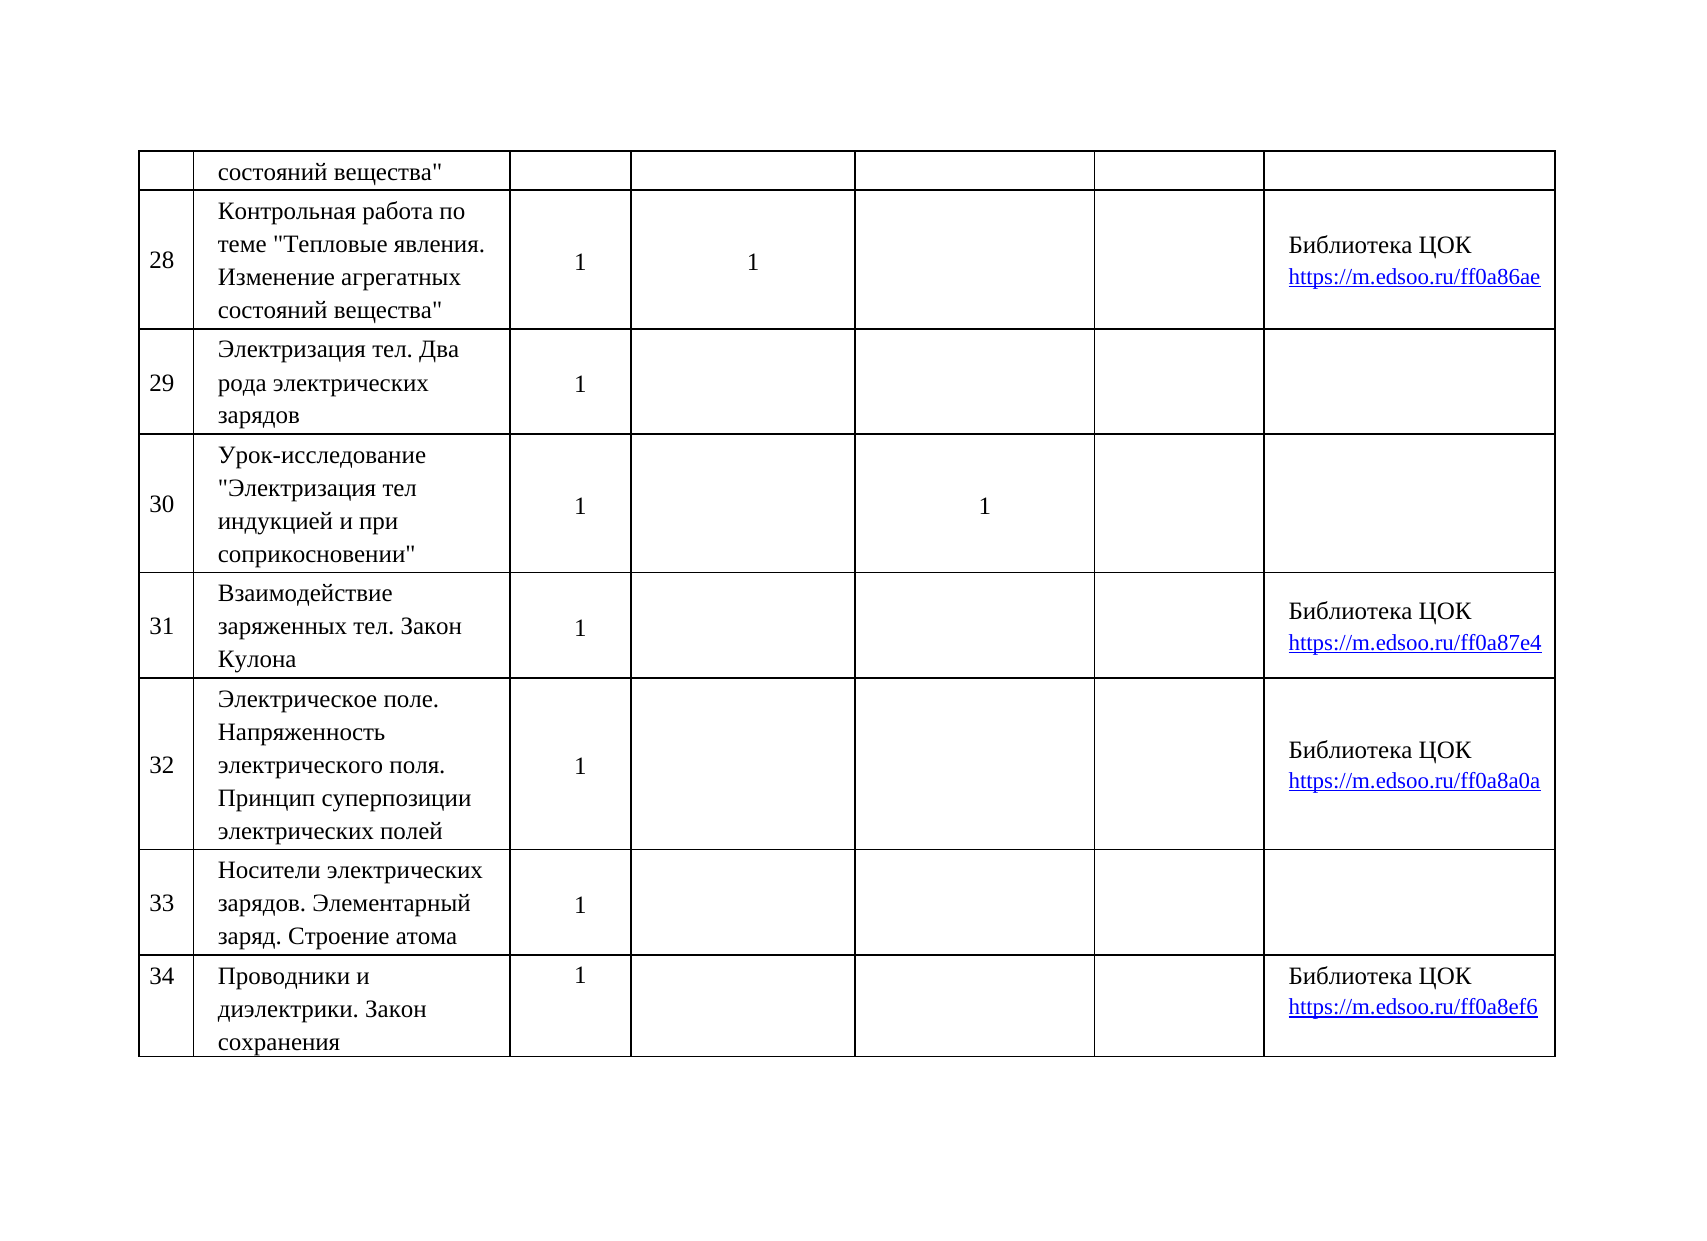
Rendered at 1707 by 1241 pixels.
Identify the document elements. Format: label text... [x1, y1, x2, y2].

table_cell [632, 573, 854, 677]
table_cell 1 [511, 152, 630, 189]
table_cell 29 [140, 330, 193, 433]
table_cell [1265, 956, 1554, 1056]
table_cell Библиотека ЦОК https://m.edsoo.ru/ff0a86ae [1265, 191, 1554, 328]
table_cell 34 [140, 956, 193, 1056]
table_cell 31 [140, 573, 193, 677]
table_cell 1 [856, 435, 1094, 572]
table_cell [1265, 330, 1554, 433]
table_cell [632, 152, 854, 189]
table_cell 1 [511, 435, 630, 572]
table_cell 1 [511, 330, 630, 433]
table_cell 1 [511, 573, 630, 677]
table_cell [632, 850, 854, 954]
table_cell [1095, 330, 1263, 433]
table_cell [632, 679, 854, 848]
table_cell 33 [140, 850, 193, 954]
table_cell Носители электрических зарядов. Элементарный заряд. Строение атома [194, 850, 509, 954]
table_cell [856, 191, 1094, 328]
table_cell [856, 679, 1094, 848]
table_cell [1095, 573, 1263, 677]
table_cell Электризация тел. Два рода электрических зарядов [194, 330, 509, 433]
table_cell 1 [511, 850, 630, 954]
table_cell [856, 573, 1094, 677]
table_cell 1 [632, 191, 854, 328]
table_cell Библиотека ЦОК https://m.edsoo.ru/ff0a8a0a [1265, 679, 1554, 848]
table_cell [1095, 191, 1263, 328]
table_cell [1095, 435, 1263, 572]
table_cell 28 [140, 191, 193, 328]
table_cell 1 [511, 956, 630, 1056]
table_cell [1095, 679, 1263, 848]
table_cell [856, 330, 1094, 433]
table_cell Электрическое поле. Напряженность электрического поля. Принцип суперпозиции электрических полей [194, 679, 509, 848]
table_cell Взаимодействие заряженных тел. Закон Кулона [194, 573, 509, 677]
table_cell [194, 956, 509, 1056]
table_cell [1095, 850, 1263, 954]
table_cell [194, 152, 509, 189]
table_cell [632, 330, 854, 433]
table_cell [856, 152, 1094, 189]
table_cell [632, 435, 854, 572]
table_cell [1265, 850, 1554, 954]
table_cell 27 [140, 152, 193, 189]
table_cell 1 [511, 191, 630, 328]
table_cell Контрольная работа по теме "Тепловые явления. Изменение агрегатных состояний вещества" [194, 191, 509, 328]
table_cell 30 [140, 435, 193, 572]
table_cell [1095, 152, 1263, 189]
table_cell Библиотека ЦОК https://m.edsoo.ru/ff0a87e4 [1265, 573, 1554, 677]
table_cell Урок-исследование "Электризация тел индукцией и при соприкосновении" [194, 435, 509, 572]
table_cell 32 [140, 679, 193, 848]
table_cell 1 [511, 679, 630, 848]
table_cell [1265, 435, 1554, 572]
table_cell [632, 956, 854, 1056]
table_cell [856, 956, 1094, 1056]
table_cell [856, 850, 1094, 954]
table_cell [1265, 152, 1554, 189]
table_cell [1095, 956, 1263, 1056]
